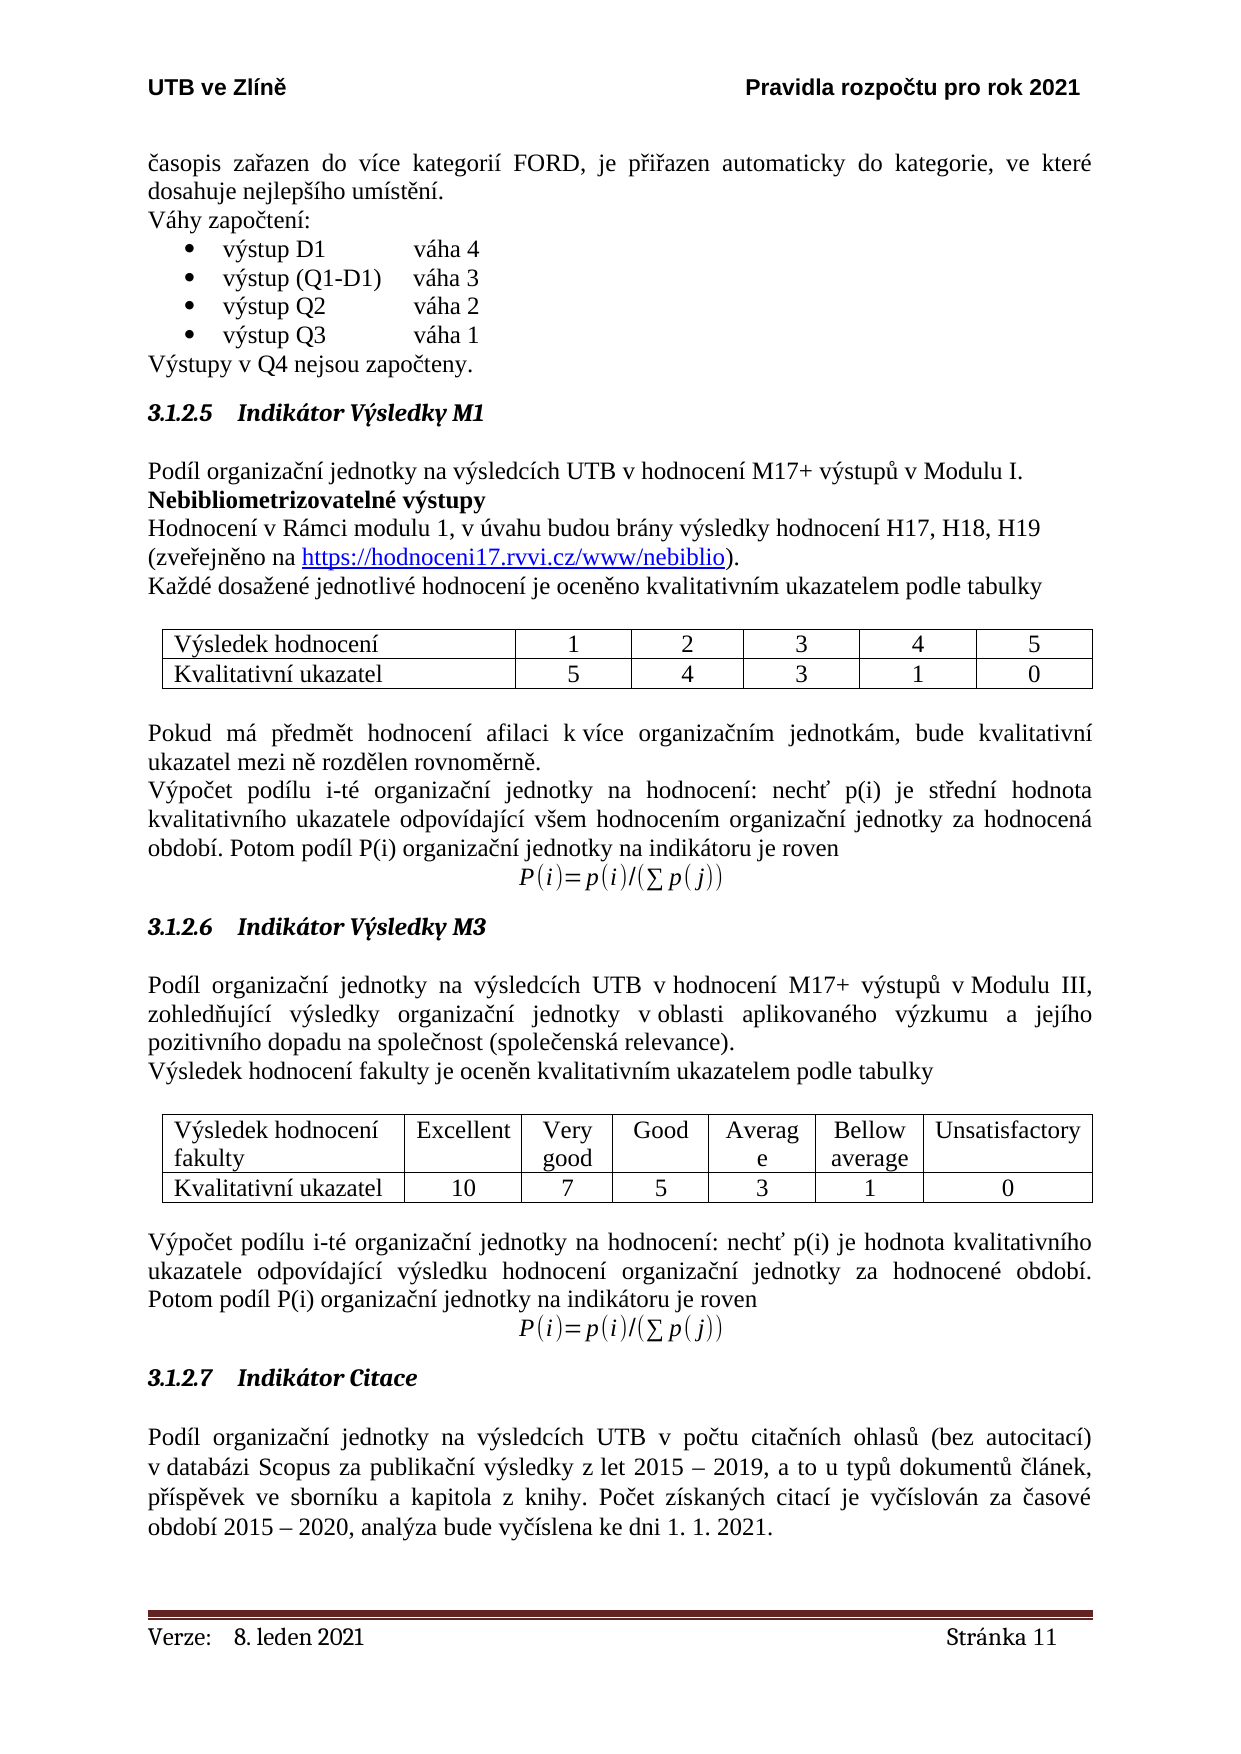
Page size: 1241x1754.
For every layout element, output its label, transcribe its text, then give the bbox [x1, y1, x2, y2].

table_cell 10 [405, 1173, 521, 1202]
table_cell 0 [977, 659, 1092, 688]
text Váhy započtení: [148, 205, 1093, 234]
text Výstupy v Q4 nejsou započteny. [148, 349, 1093, 378]
table_cell Kvalitativní ukazatel [163, 659, 515, 688]
table_cell 1 [860, 659, 976, 688]
table_header Average [709, 1115, 815, 1172]
list výstup Q2 váha 2 [185, 291, 1093, 320]
text Každé dosažené jednotlivé hodnocení je oceněno kvalitativním ukazatelem podle tabulky [148, 571, 1093, 600]
text Výpočet podílu i-té organizační jednotky na hodnocení: nechť p(i) je hodnota kvalitativního ukazatele odpovídající výsledku hodnocení organizační jednotky za hodnocené období. Potom podíl P(i) organizační jednotky na indikátoru je roven [148, 1227, 1093, 1313]
table_header Good [613, 1115, 708, 1172]
table_header 4 [860, 630, 976, 658]
table_header Unsatisfactory [924, 1115, 1092, 1172]
subtitle Indikátor Citace [148, 1364, 1093, 1393]
text Pokud má předmět hodnocení afilaci k více organizačním jednotkám, bude kvalitativní ukazatel mezi ně rozdělen rovnoměrně. [148, 718, 1093, 775]
text Hodnocení v Rámci modulu 1, v úvahu budou brány výsledky hodnocení H17, H18, H19 (zveřejněno na https://hodnoceni17.rvvi.cz/www/nebiblio). [148, 513, 1093, 571]
table_cell 4 [632, 659, 743, 688]
text Podíl organizační jednotky na výsledcích UTB v hodnocení M17+ výstupů v Modulu III, zohledňující výsledky organizační jednotky v oblasti aplikovaného výzkumu a jejího pozitivního dopadu na společnost (společenská relevance). [148, 970, 1093, 1056]
table_header Bellow average [816, 1115, 923, 1172]
subtitle Indikátor Výsledky M1 [148, 398, 1093, 427]
text Výsledek hodnocení fakulty je oceněn kvalitativním ukazatelem podle tabulky [148, 1056, 1093, 1085]
list výstup D1 váha 4 [185, 234, 1093, 263]
list výstup (Q1-D1) váha 3 [185, 263, 1093, 291]
table_header Výsledek hodnocení fakulty [163, 1115, 404, 1172]
table_cell 1 [816, 1173, 923, 1202]
table_header Very good [522, 1115, 612, 1172]
table_header Výsledek hodnocení [163, 630, 515, 658]
table_cell 5 [516, 659, 631, 688]
list výstup Q3 váha 1 [185, 320, 1093, 349]
table_header 2 [632, 630, 743, 658]
table_cell 3 [744, 659, 859, 688]
subtitle Indikátor Výsledky M3 [148, 912, 1093, 941]
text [148, 148, 1093, 205]
table_header 5 [977, 630, 1092, 658]
table_header 1 [516, 630, 631, 658]
table_cell 7 [522, 1173, 612, 1202]
table_cell 3 [709, 1173, 815, 1202]
table_header 3 [744, 630, 859, 658]
text Podíl organizační jednotky na výsledcích UTB v počtu citačních ohlasů (bez autocitací) v databázi Scopus za publikační výsledky z let 2015 – 2019, a to u typů dokumentů článek, příspěvek ve sborníku a kapitola z knihy. Počet získaných citací je vyčíslován za časové období 2015 – 2020, analýza bude vyčíslena ke dni 1. 1. 2021. [148, 1422, 1093, 1541]
table_header Excellent [405, 1115, 521, 1172]
text Podíl organizační jednotky na výsledcích UTB v hodnocení M17+ výstupů v Modulu I. [148, 456, 1093, 485]
table_cell Kvalitativní ukazatel [163, 1173, 404, 1202]
text Nebibliometrizovatelné výstupy [148, 485, 1093, 513]
table_cell 5 [613, 1173, 708, 1202]
table_cell 0 [924, 1173, 1092, 1202]
text Výpočet podílu i-té organizační jednotky na hodnocení: nechť p(i) je střední hodnota kvalitativního ukazatele odpovídající všem hodnocením organizační jednotky za hodnocená období. Potom podíl P(i) organizační jednotky na indikátoru je roven [148, 775, 1093, 862]
